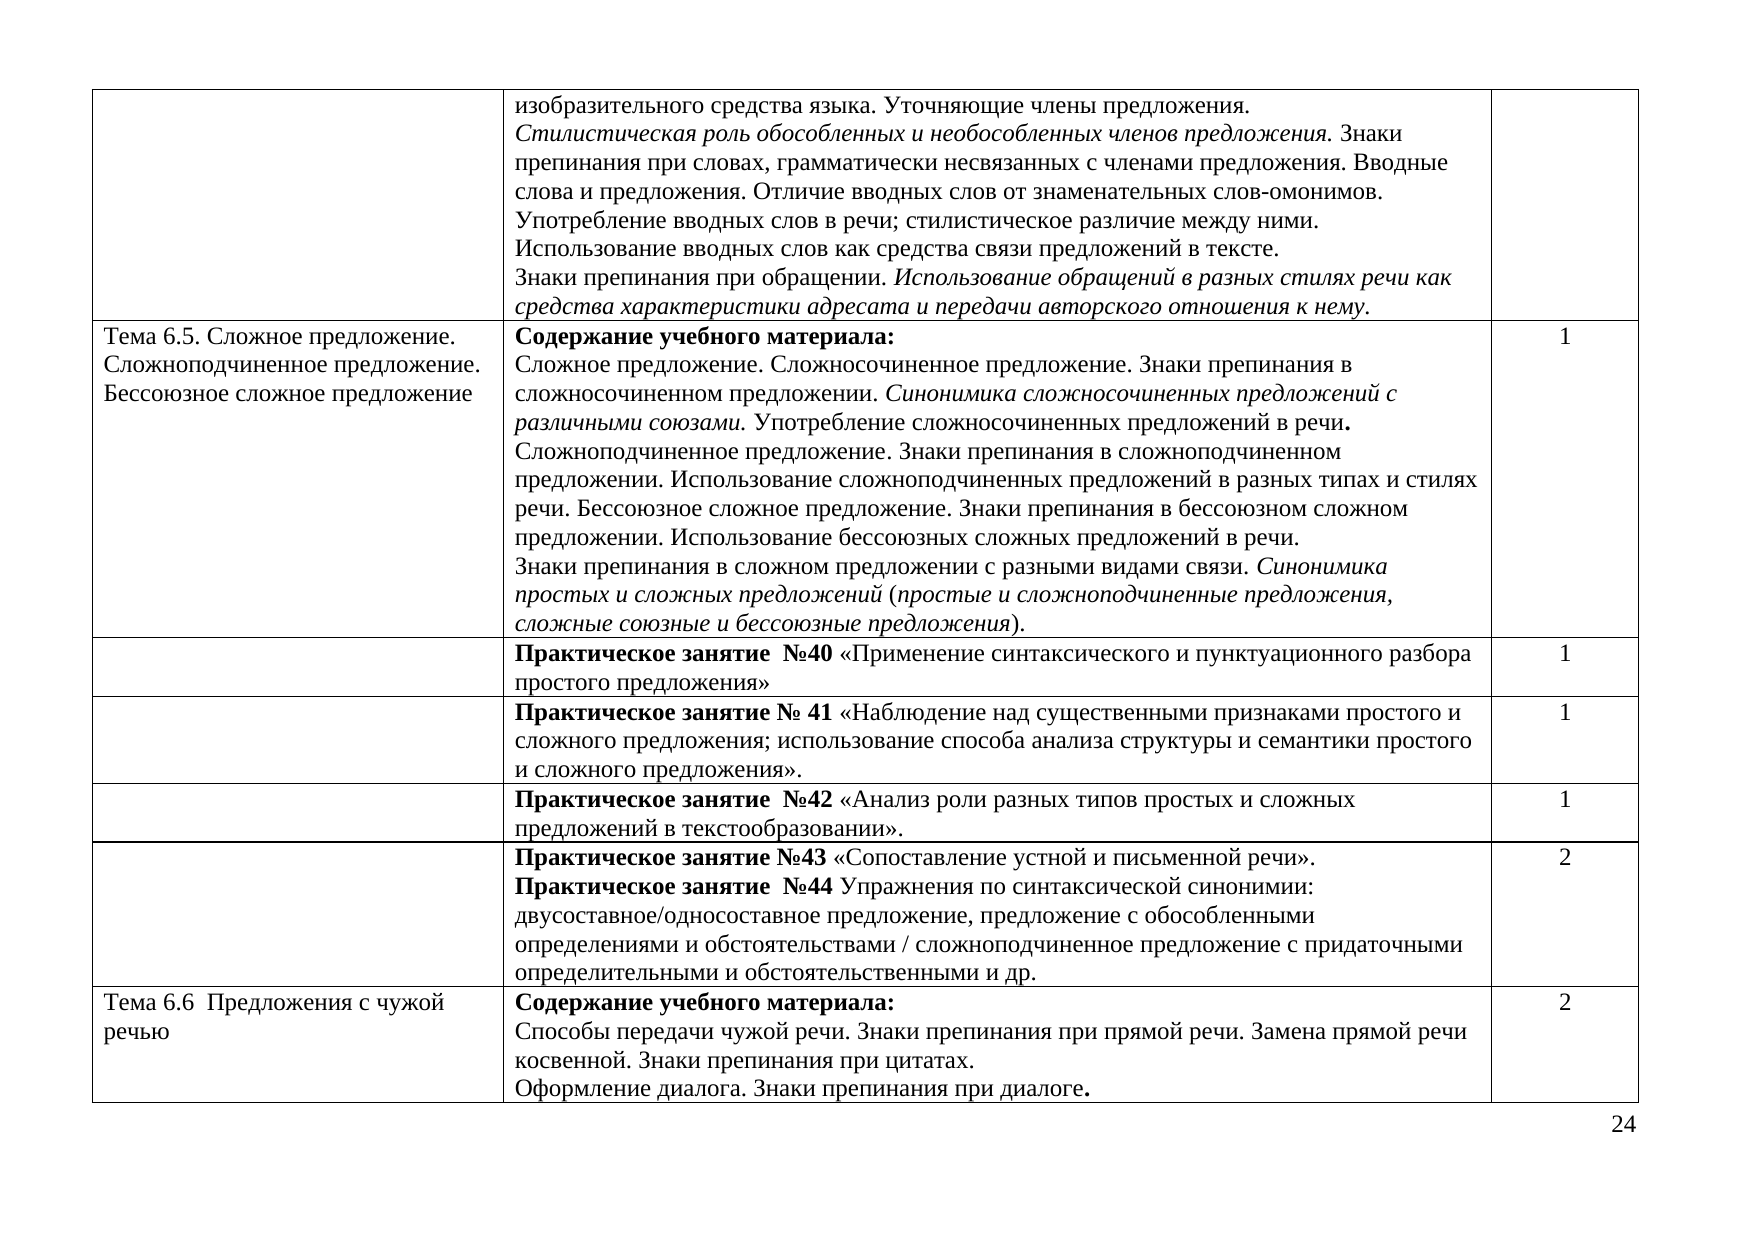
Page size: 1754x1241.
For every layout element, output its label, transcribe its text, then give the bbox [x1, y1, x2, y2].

table_cell 1 [1492, 784, 1638, 841]
table_cell [93, 784, 503, 841]
table_cell 1 [1492, 90, 1638, 320]
table_cell Практическое занятие №43 «Сопоставление устной и письменной речи». Практическое занятие №44 Упражнения по синтаксической синонимии: двусоставное/односоставное предложение, предложение с обособленными определениями и обстоятельствами / сложноподчиненное предложение с придаточными определительными и обстоятельственными и др. [504, 843, 1491, 986]
table_cell [93, 697, 503, 783]
table_cell [93, 638, 503, 696]
table_cell Практическое занятие №40 «Применение синтаксического и пунктуационного разбора простого предложения» [504, 638, 1491, 696]
table_cell Тема 6.5. Сложное предложение. Сложноподчиненное предложение. Бессоюзное сложное предложение [93, 321, 503, 637]
table_cell [93, 843, 503, 986]
table_cell 1 [1492, 321, 1638, 637]
table_cell 2 [1492, 843, 1638, 986]
table_cell Практическое занятие № 41 «Наблюдение над существенными признаками простого и сложного предложения; использование способа анализа структуры и семантики простого и сложного предложения». [504, 697, 1491, 783]
table_cell Содержание учебного материала: Способы передачи чужой речи. Знаки препинания при прямой речи. Замена прямой речи косвенной. Знаки препинания при цитатах. Оформление диалога. Знаки препинания при диалоге. [504, 987, 1491, 1102]
table_cell Тема 6.6 Предложения с чужой речью [93, 987, 503, 1102]
table_cell 2 [1492, 987, 1638, 1102]
table_cell Содержание учебного материала: Сложное предложение. Сложносочиненное предложение. Знаки препинания в сложносочиненном предложении. Синонимика сложносочиненных предложений с различными союзами. Употребление сложносочиненных предложений в речи. Сложноподчиненное предложение. Знаки препинания в сложноподчиненном предложении. Использование сложноподчиненных предложений в разных типах и стилях речи. Бессоюзное сложное предложение. Знаки препинания в бессоюзном сложном предложении. Использование бессоюзных сложных предложений в речи. Знаки препинания в сложном предложении с разными видами связи. Синонимика простых и сложных предложений (простые и сложноподчиненные предложения, сложные союзные и бессоюзные предложения). [504, 321, 1491, 637]
table_cell 1 [1492, 638, 1638, 696]
table_cell Практическое занятие №42 «Анализ роли разных типов простых и сложных предложений в текстообразовании». [504, 784, 1491, 841]
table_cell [93, 90, 503, 320]
table_cell 1 [1492, 697, 1638, 783]
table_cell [504, 90, 1491, 320]
